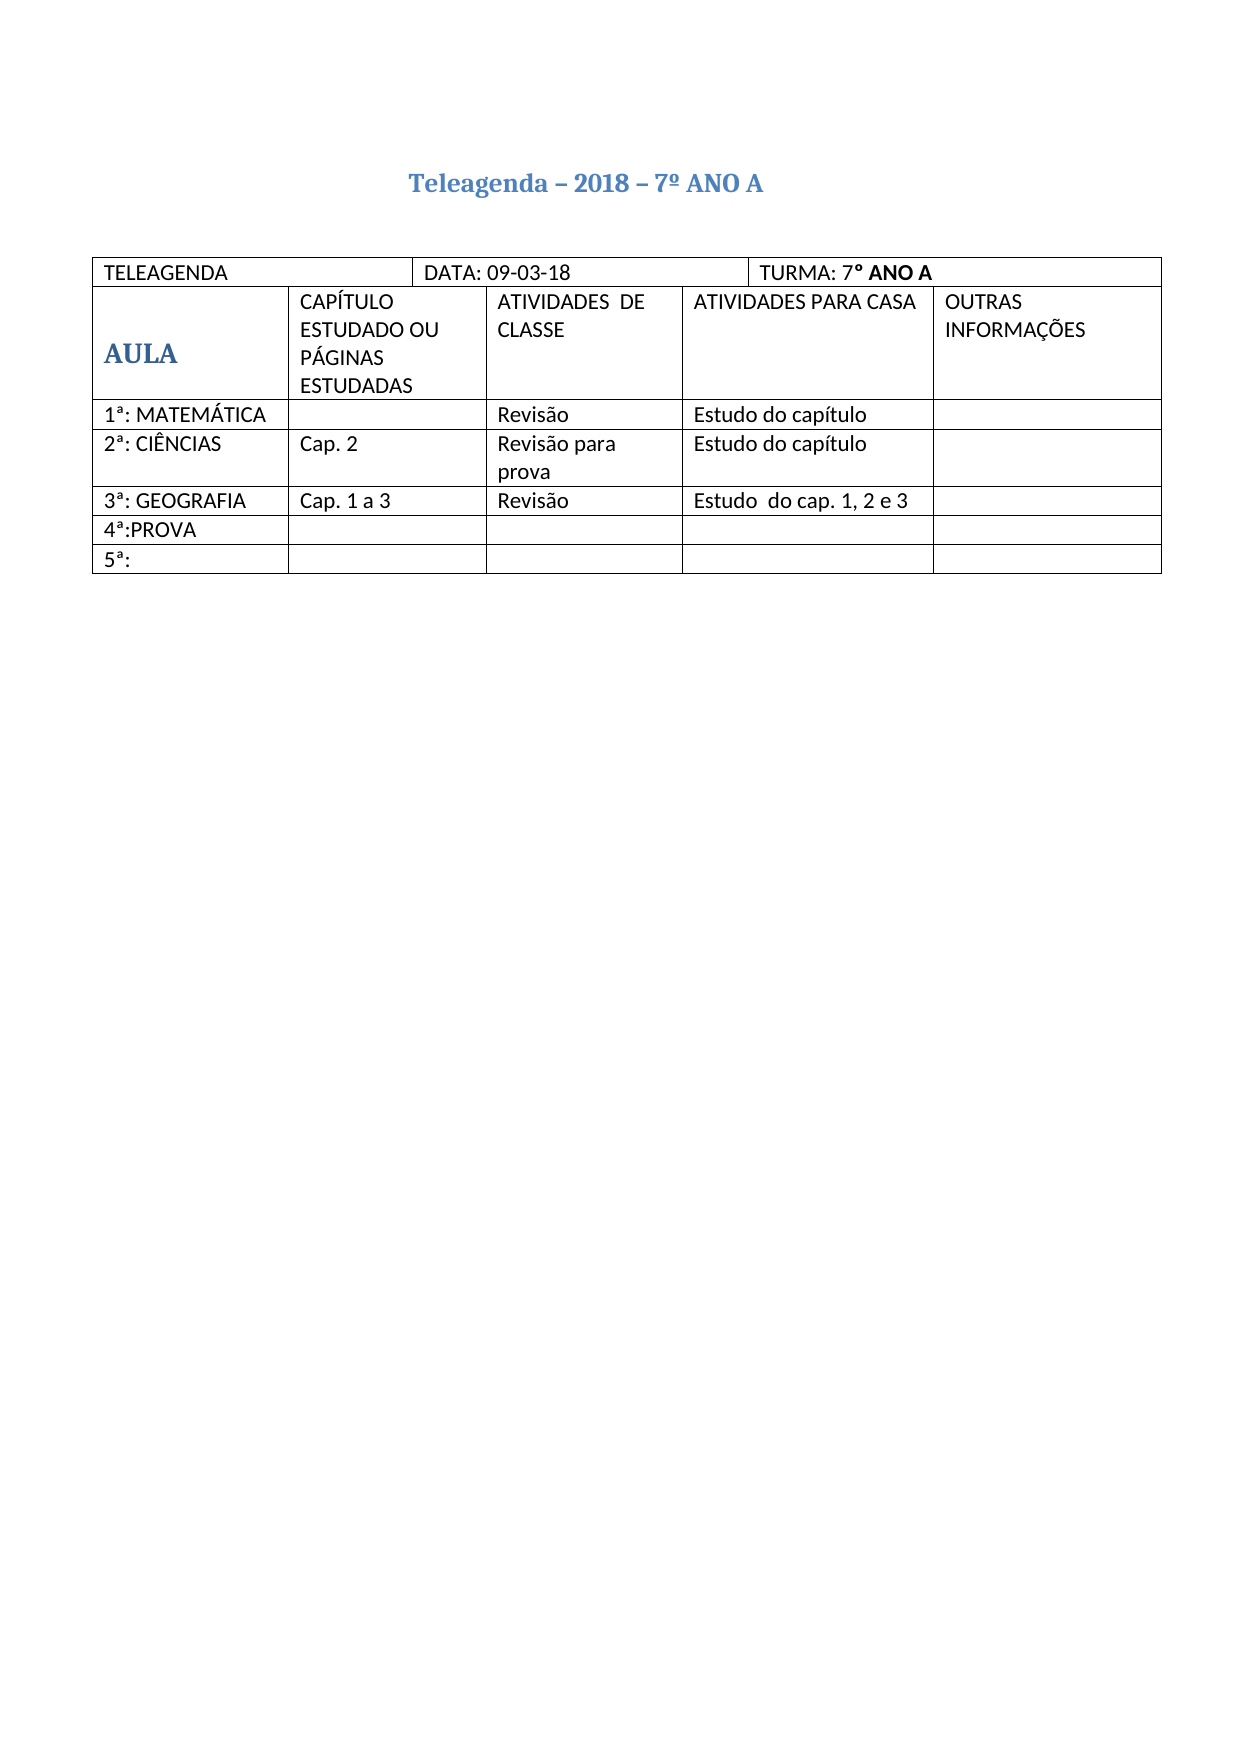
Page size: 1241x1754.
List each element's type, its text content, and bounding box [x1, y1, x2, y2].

table_cell Revisão [487, 400, 682, 428]
table_cell CAPÍTULO ESTUDADO OU PÁGINAS ESTUDADAS [289, 287, 486, 399]
table_cell 1ª: MATEMÁTICA [93, 400, 288, 428]
table_cell OUTRAS INFORMAÇÕES [934, 287, 1161, 399]
table_cell 2ª: CIÊNCIAS [93, 430, 288, 486]
table_cell Cap. 2 [289, 430, 486, 486]
table_cell [683, 545, 933, 573]
table_cell [934, 516, 1161, 544]
table_cell Estudo do capítulo [683, 430, 933, 486]
table_header TURMA: 7º ANO A [749, 258, 1161, 286]
table_header DATA: 09-03-18 [413, 258, 748, 286]
table_cell Estudo do cap. 1, 2 e 3 [683, 487, 933, 514]
table_cell [487, 516, 682, 544]
table_cell [934, 430, 1161, 486]
table_cell [934, 487, 1161, 514]
table_cell [289, 545, 486, 573]
table_cell Estudo do capítulo [683, 400, 933, 428]
table_cell [289, 400, 486, 428]
table_cell 4ª:PROVA [93, 516, 288, 544]
table_cell [934, 400, 1161, 428]
table_cell ATIVIDADES DE CLASSE [487, 287, 682, 399]
table_cell [289, 516, 486, 544]
subtitle Teleagenda – 2018 – 7º ANO A [103, 168, 1063, 199]
table_cell [934, 545, 1161, 573]
table_cell AULA [93, 287, 288, 399]
table_header TELEAGENDA [93, 258, 412, 286]
table_cell [683, 516, 933, 544]
table_cell Revisão para prova [487, 430, 682, 486]
table_cell [487, 545, 682, 573]
table_cell Cap. 1 a 3 [289, 487, 486, 514]
table_cell Revisão [487, 487, 682, 514]
table_cell 5ª: [93, 545, 288, 573]
table_cell 3ª: GEOGRAFIA [93, 487, 288, 514]
table_cell ATIVIDADES PARA CASA [683, 287, 933, 399]
